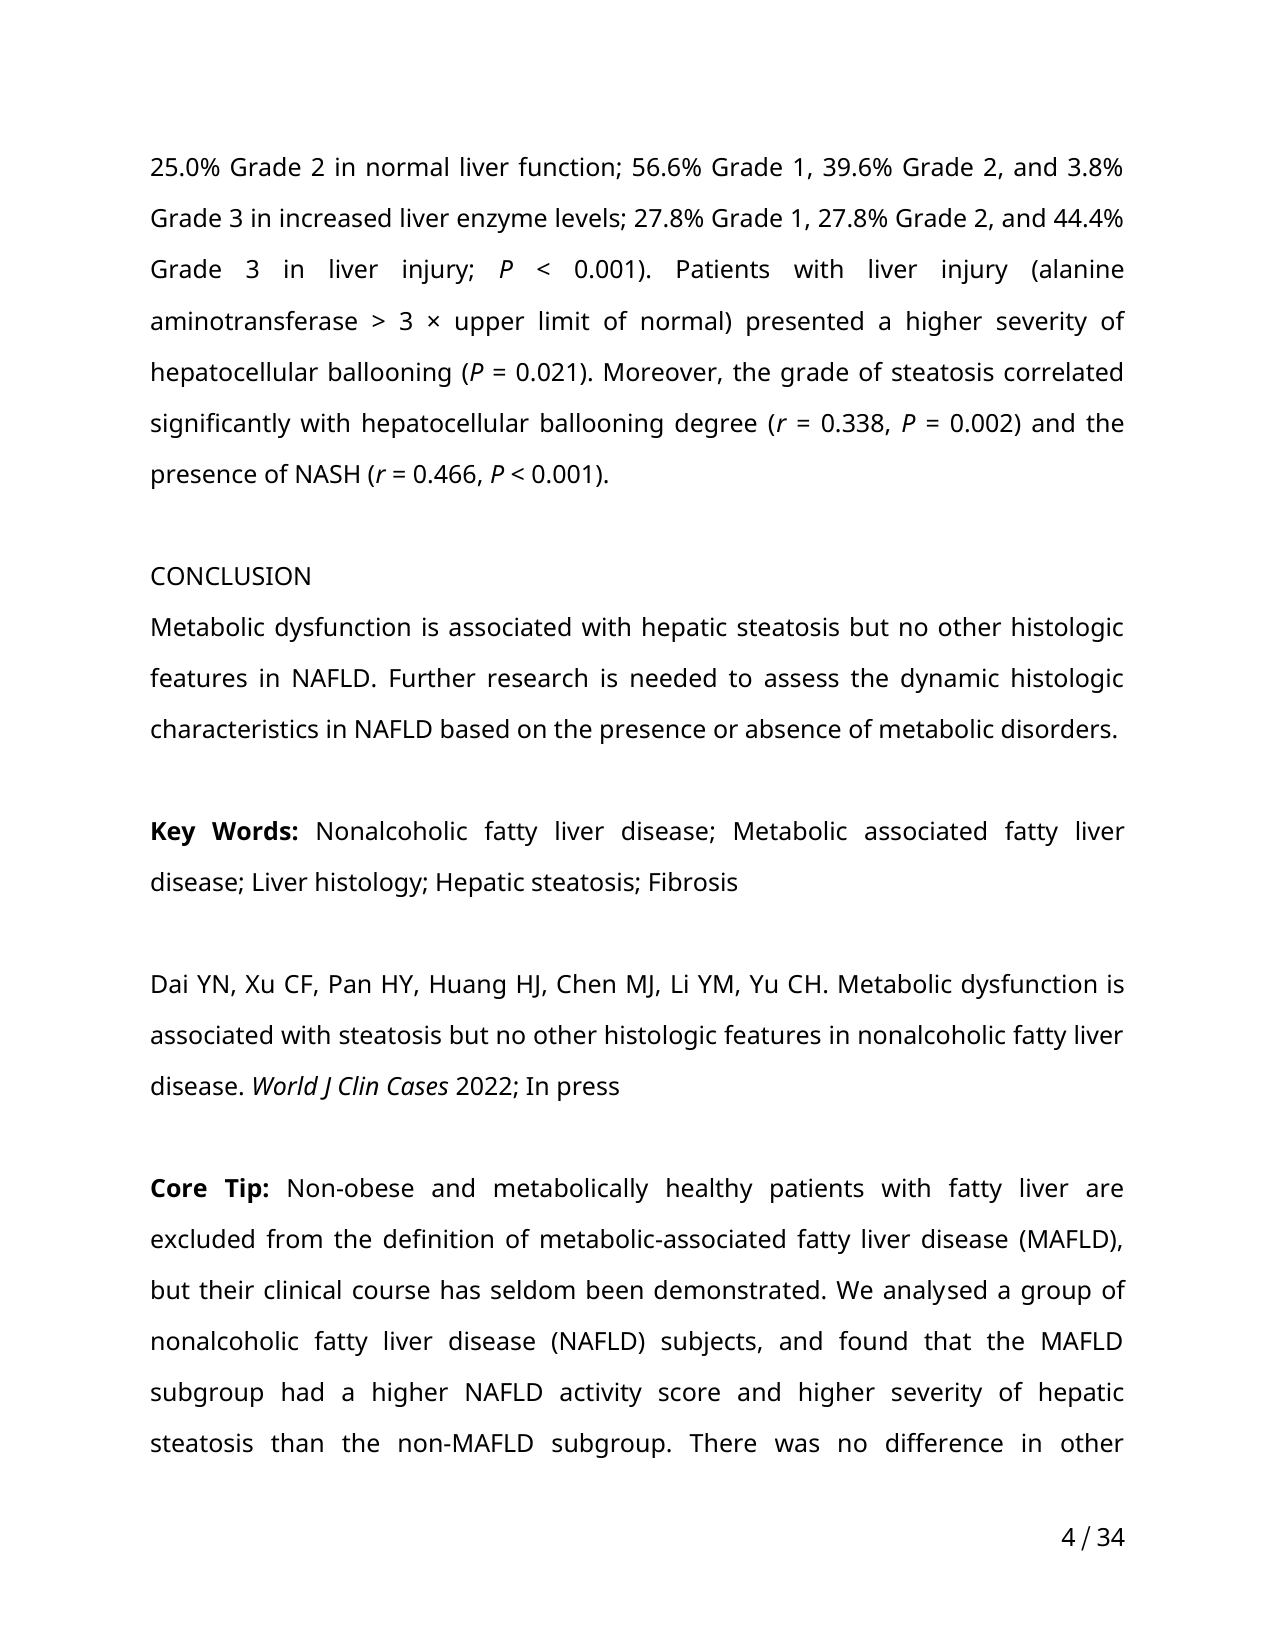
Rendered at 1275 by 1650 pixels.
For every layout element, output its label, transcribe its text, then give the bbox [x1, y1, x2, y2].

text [150, 1171, 1125, 1460]
text Metabolic dysfunction is associated with hepatic steatosis but no other histologic features in NAFLD. Further research is needed to assess the dynamic histologic characteristics in NAFLD based on the presence or absence of metabolic disorders. [150, 609, 1125, 746]
text CONCLUSION [150, 558, 1125, 592]
text Key Words: Nonalcoholic fatty liver disease; Metabolic associated fatty liver disease; Liver histology; Hepatic steatosis; Fibrosis [150, 813, 1125, 899]
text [150, 150, 1125, 490]
text Dai YN, Xu CF, Pan HY, Huang HJ, Chen MJ, Li YM, Yu CH. Metabolic dysfunction is associated with steatosis but no other histologic features in nonalcoholic fatty liver disease. World J Clin Cases 2022; In press [150, 967, 1125, 1103]
